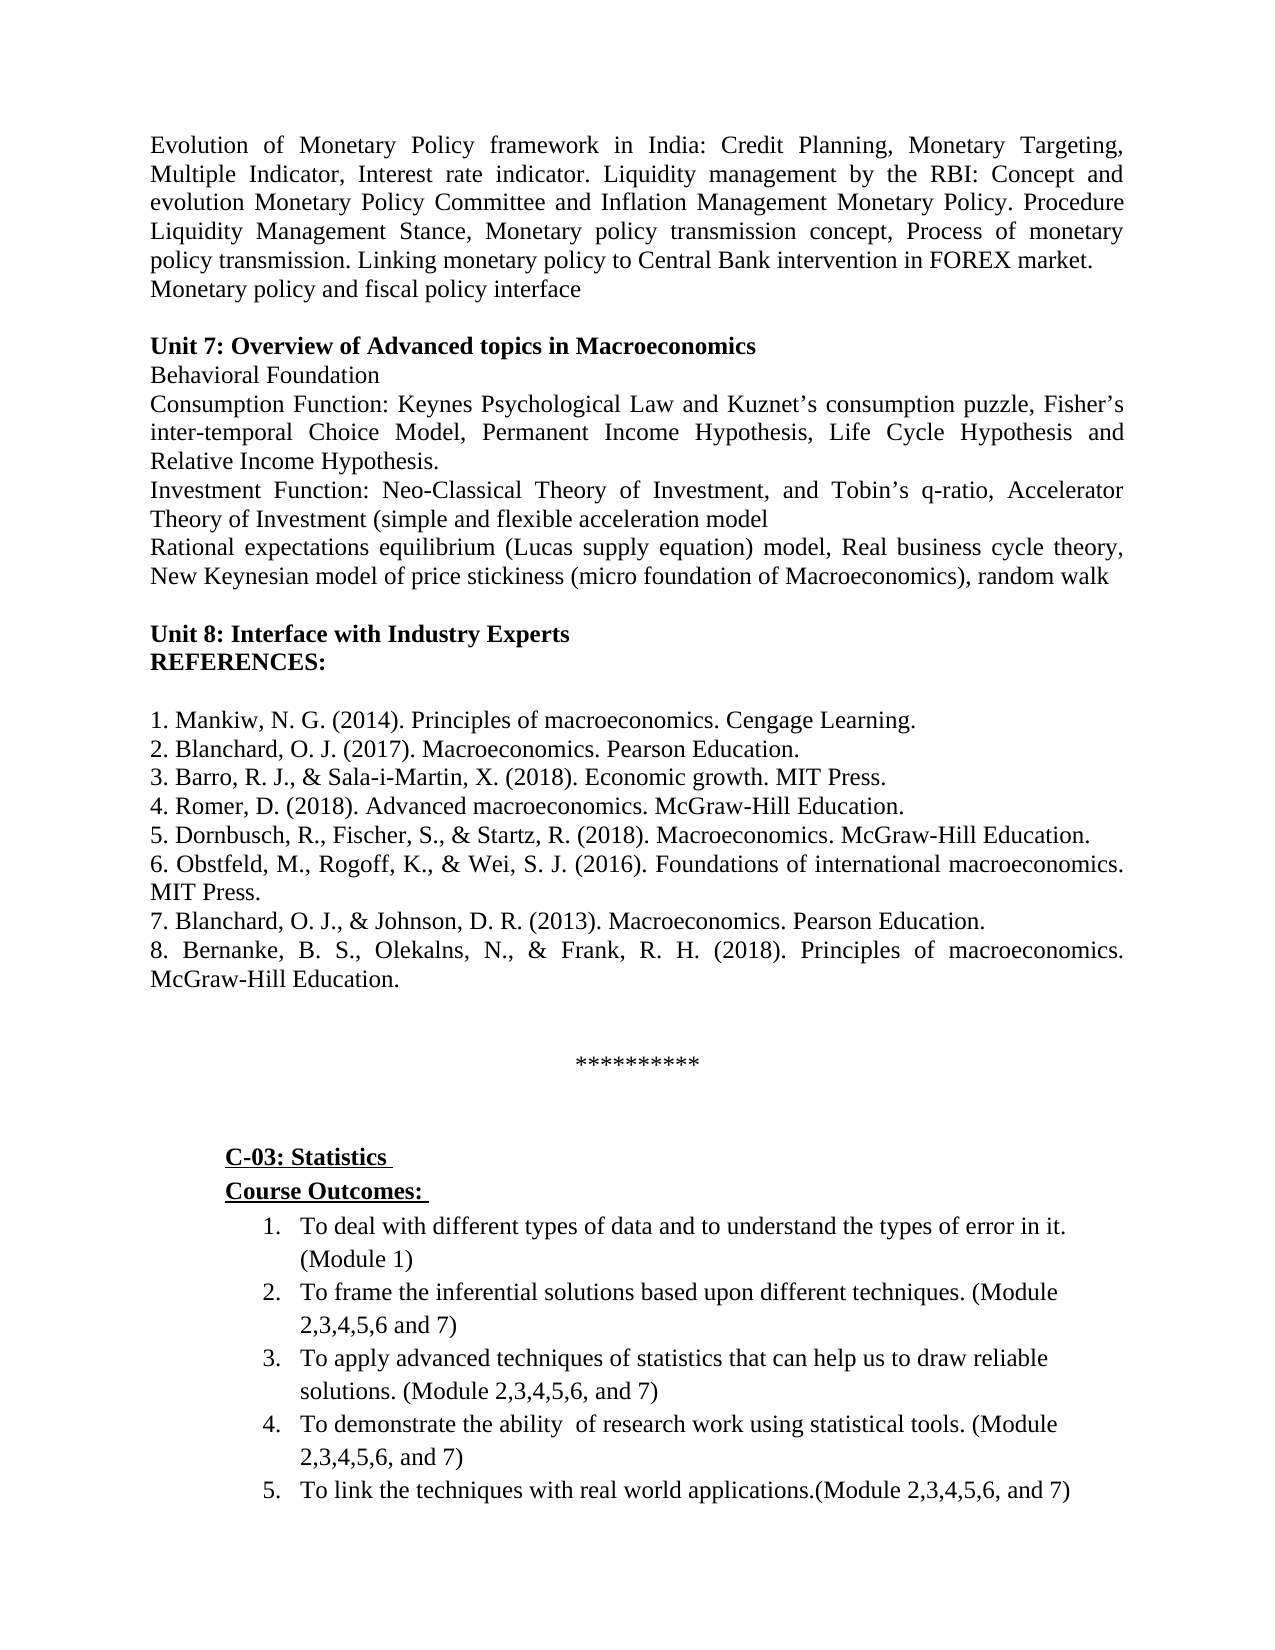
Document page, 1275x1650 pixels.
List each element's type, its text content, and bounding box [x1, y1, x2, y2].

text Behavioral Foundation [150, 360, 1125, 389]
text Unit 7: Overview of Advanced topics in Macroeconomics [150, 331, 1125, 360]
list To deal with different types of data and to understand the types of error in it. (Module 1) [262, 1211, 1125, 1273]
text 3. Barro, R. J., & Sala-i-Martin, X. (2018). Economic growth. MIT Press. [150, 762, 1125, 791]
text 5. Dornbusch, R., Fischer, S., & Startz, R. (2018). Macroeconomics. McGraw-Hill Education. [150, 820, 1125, 849]
text C-03: Statistics [225, 1142, 1125, 1171]
text Course Outcomes: [225, 1176, 1125, 1205]
text 8. Bernanke, B. S., Olekalns, N., & Frank, R. H. (2018). Principles of macroeconomics. McGraw-Hill Education. [150, 935, 1125, 992]
text Rational expectations equilibrium (Lucas supply equation) model, Real business cycle theory, New Keynesian model of price stickiness (micro foundation of Macroeconomics), random walk [150, 532, 1125, 590]
list To link the techniques with real world applications.(Module 2,3,4,5,6, and 7) [262, 1475, 1125, 1504]
text ********** [150, 1050, 1125, 1079]
text 1. Mankiw, N. G. (2014). Principles of macroeconomics. Cengage Learning. [150, 705, 1125, 734]
text Consumption Function: Keynes Psychological Law and Kuznet’s consumption puzzle, Fisher’s inter-temporal Choice Model, Permanent Income Hypothesis, Life Cycle Hypothesis and Relative Income Hypothesis. [150, 389, 1125, 475]
text 2. Blanchard, O. J. (2017). Macroeconomics. Pearson Education. [150, 734, 1125, 762]
list To demonstrate the ability of research work using statistical tools. (Module 2,3,4,5,6, and 7) [262, 1409, 1125, 1471]
text 4. Romer, D. (2018). Advanced macroeconomics. McGraw-Hill Education. [150, 791, 1125, 820]
text REFERENCES: [150, 647, 1125, 676]
text 7. Blanchard, O. J., & Johnson, D. R. (2013). Macroeconomics. Pearson Education. [150, 906, 1125, 935]
text Investment Function: Neo-Classical Theory of Investment, and Tobin’s q-ratio, Accelerator Theory of Investment (simple and flexible acceleration model [150, 475, 1125, 532]
text Unit 8: Interface with Industry Experts [150, 619, 1125, 647]
list To frame the inferential solutions based upon different techniques. (Module 2,3,4,5,6 and 7) [262, 1277, 1125, 1339]
list To apply advanced techniques of statistics that can help us to draw reliable solutions. (Module 2,3,4,5,6, and 7) [262, 1343, 1125, 1405]
text 6. Obstfeld, M., Rogoff, K., & Wei, S. J. (2016). Foundations of international macroeconomics. MIT Press. [150, 849, 1125, 906]
text Monetary policy and fiscal policy interface [150, 274, 1125, 302]
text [150, 130, 1125, 274]
